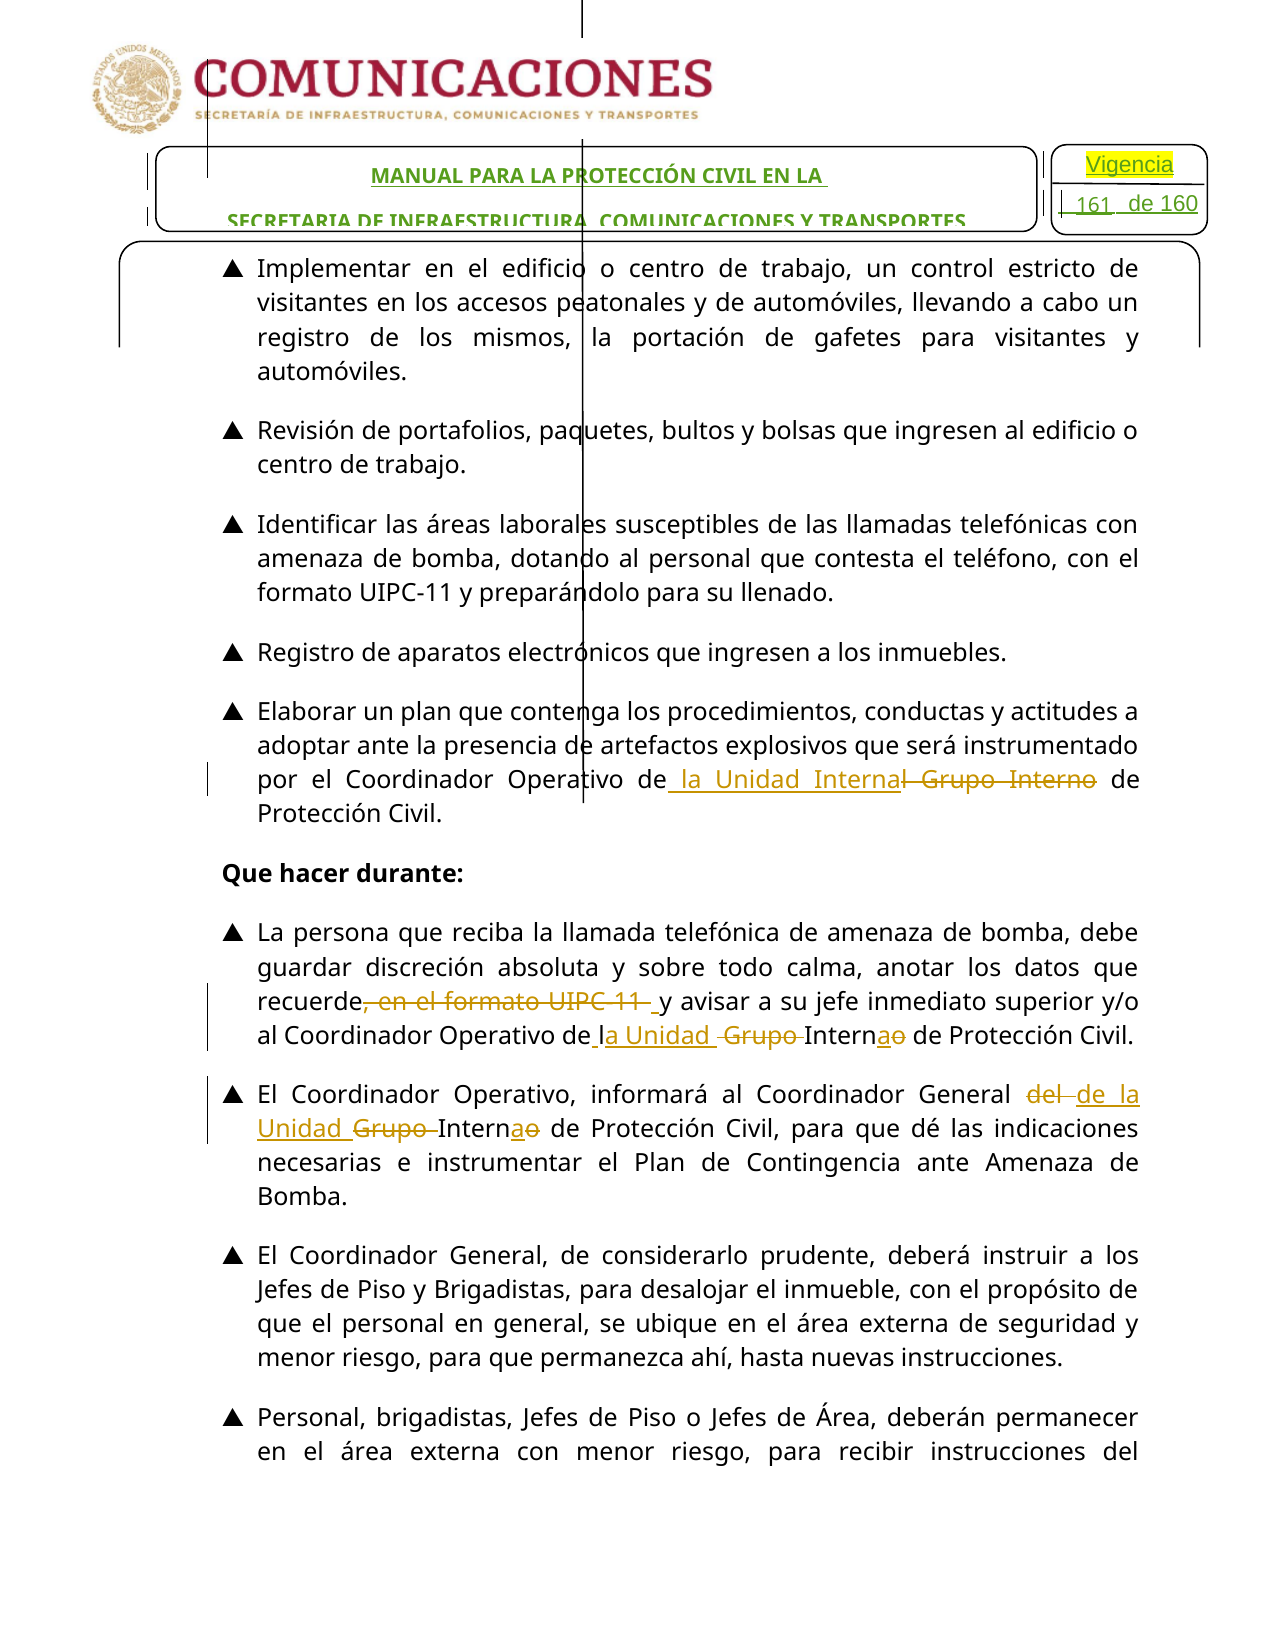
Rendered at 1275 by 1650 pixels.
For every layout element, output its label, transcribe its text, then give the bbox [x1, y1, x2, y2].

list Elaborar un plan que contenga los procedimientos, conductas y actitudes a adoptar ante la presencia de artefactos explosivos que será instrumentado por el Coordinador Operativo de de Protección Civil. [221, 694, 1140, 830]
list Identificar las áreas laborales susceptibles de las llamadas telefónicas con amenaza de bomba, dotando al personal que contesta el teléfono, con el formato UIPC-11 y preparándolo para su llenado. [221, 506, 1140, 609]
picture [89, 38, 720, 139]
list Registro de aparatos electrónicos que ingresen a los inmuebles. [221, 634, 1140, 668]
text Que hacer durante: [221, 856, 1145, 889]
list El Coordinador Operativo, informará al Coordinador General Intern de Protección Civil, para que dé las indicaciones necesarias e instrumentar el Plan de Contingencia ante Amenaza de Bomba. [221, 1076, 1140, 1213]
list Implementar en el edificio o centro de trabajo, un control estricto de visitantes en los accesos peatonales y de automóviles, llevando a cabo un registro de los mismos, la portación de gafetes para visitantes y automóviles. [221, 251, 1140, 387]
list Revisión de portafolios, paquetes, bultos y bolsas que ingresen al edificio o centro de trabajo. [221, 413, 1140, 481]
list La persona que reciba la llamada telefónica de amenaza de bomba, debe guardar discreción absoluta y sobre todo calma, anotar los datos que recuerdey avisar a su jefe inmediato superior y/o al Coordinador Operativo delIntern de Protección Civil. [221, 915, 1140, 1051]
list El Coordinador General, de considerarlo prudente, deberá instruir a los Jefes de Piso y Brigadistas, para desalojar el inmueble, con el propósito de que el personal en general, se ubique en el área externa de seguridad y menor riesgo, para que permanezca ahí, hasta nuevas instrucciones. [221, 1238, 1140, 1374]
